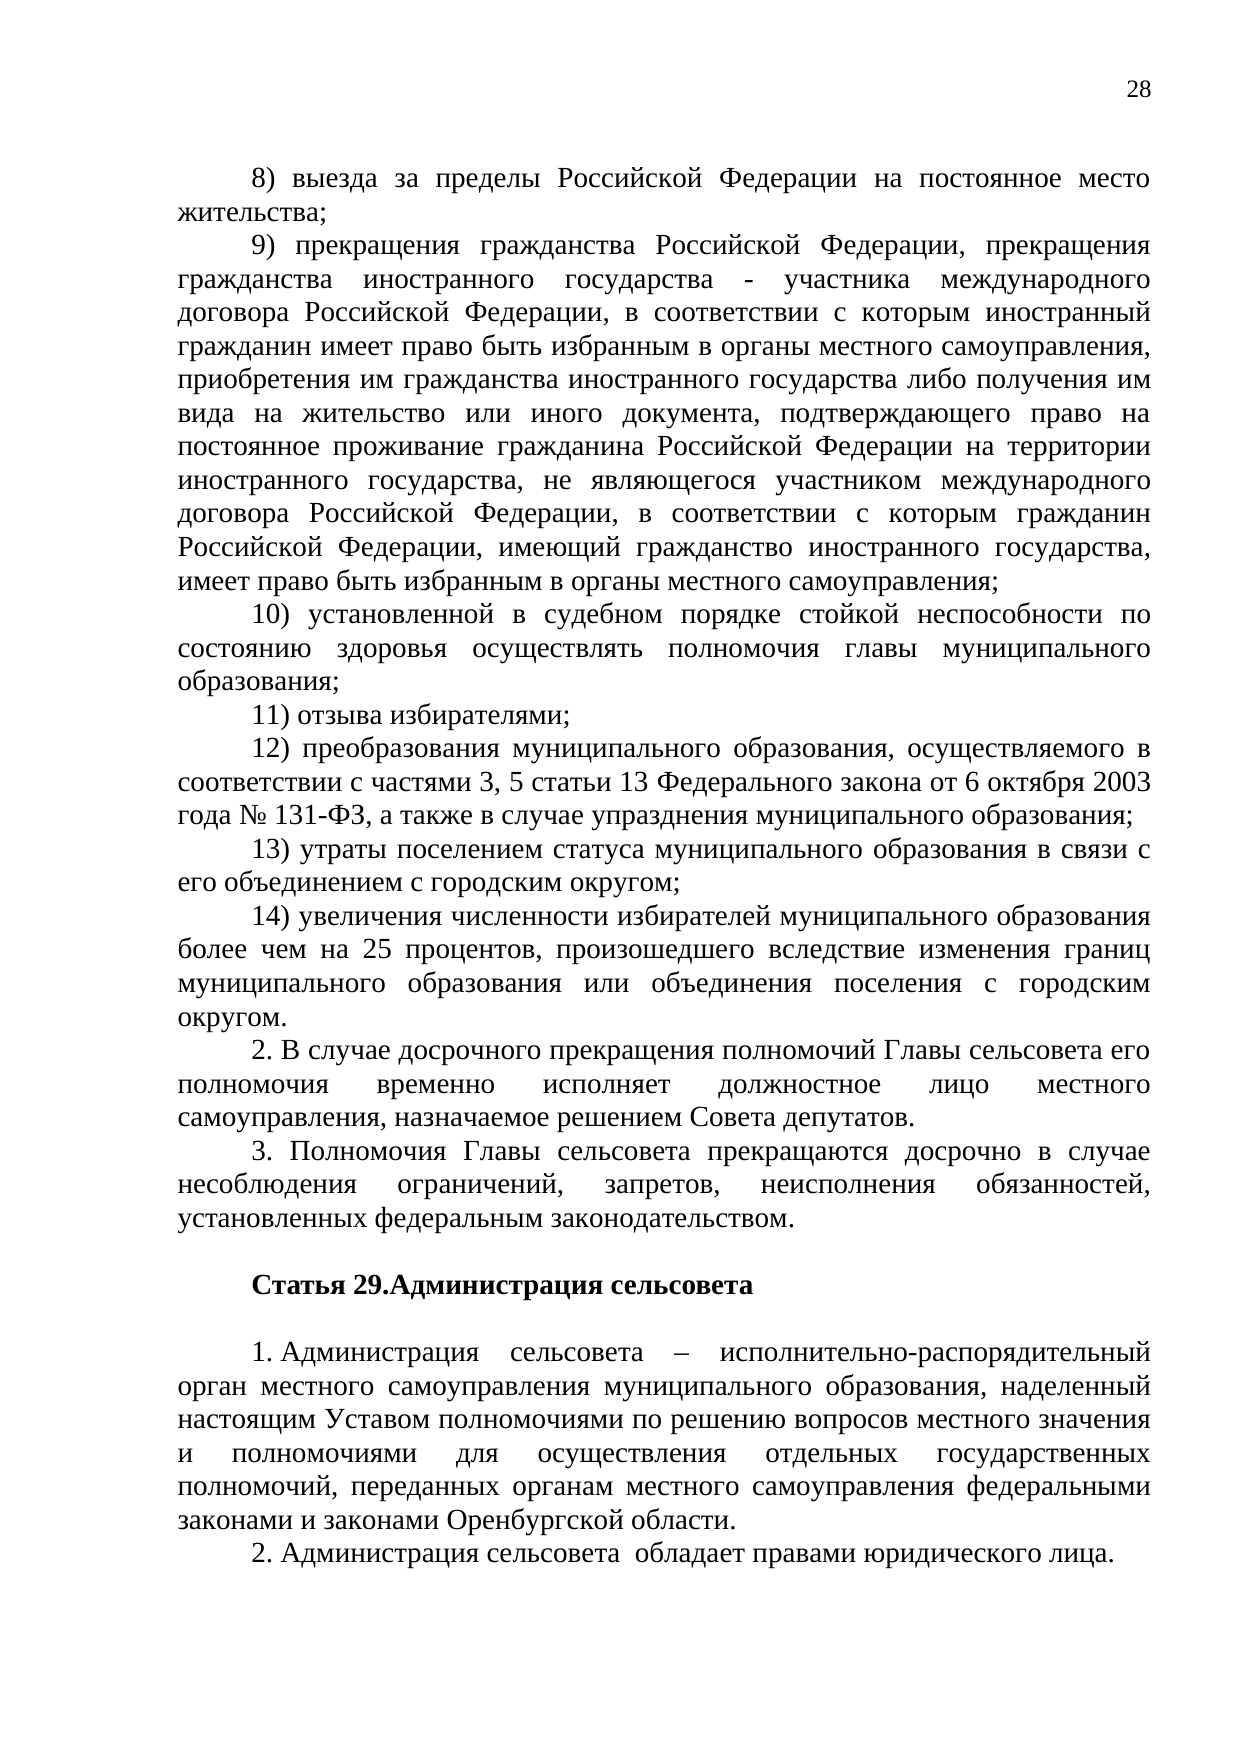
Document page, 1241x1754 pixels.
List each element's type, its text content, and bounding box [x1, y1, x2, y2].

text 10) установленной в судебном порядке стойкой неспособности по состоянию здоровья осуществлять полномочия главы муниципального образования; [177, 596, 1152, 697]
text 11) отзыва избирателями; [177, 697, 1152, 730]
text 2. В случае досрочного прекращения полномочий Главы сельсовета его полномочия временно исполняет должностное лицо местного самоуправления, назначаемое решением Совета депутатов. [177, 1032, 1152, 1133]
text 1. Администрация сельсовета – исполнительно-распорядительный орган местного самоуправления муниципального образования, наделенный настоящим Уставом полномочиями по решению вопросов местного значения и полномочиями для осуществления отдельных государственных полномочий, переданных органам местного самоуправления федеральными законами и законами Оренбургской области. [177, 1334, 1152, 1535]
text 2. Администрация сельсовета обладает правами юридического лица. [177, 1535, 1152, 1569]
text 14) увеличения численности избирателей муниципального образования более чем на 25 процентов, произошедшего вследствие изменения границ муниципального образования или объединения поселения с городским округом. [177, 898, 1152, 1032]
text 3. Полномочия Главы сельсовета прекращаются досрочно в случае несоблюдения ограничений, запретов, неисполнения обязанностей, установленных федеральным законодательством. [177, 1133, 1152, 1233]
text 13) утраты поселением статуса муниципального образования в связи с его объединением с городским округом; [177, 831, 1152, 898]
text 9) прекращения гражданства Российской Федерации, прекращения гражданства иностранного государства - участника международного договора Российской Федерации, в соответствии с которым иностранный гражданин имеет право быть избранным в органы местного самоуправления, приобретения им гражданства иностранного государства либо получения им вида на жительство или иного документа, подтверждающего право на постоянное проживание гражданина Российской Федерации на территории иностранного государства, не являющегося участником международного договора Российской Федерации, в соответствии с которым гражданин Российской Федерации, имеющий гражданство иностранного государства, имеет право быть избранным в органы местного самоуправления; [177, 227, 1152, 596]
text 8) выезда за пределы Российской Федерации на постоянное место жительства; [177, 118, 1152, 227]
text 12) преобразования муниципального образования, осуществляемого в соответствии с частями 3, 5 статьи 13 Федерального закона от 6 октября 2003 года № 131-ФЗ, а также в случае упразднения муниципального образования; [177, 730, 1152, 831]
text Статья 29.Администрация сельсовета [177, 1267, 1152, 1301]
